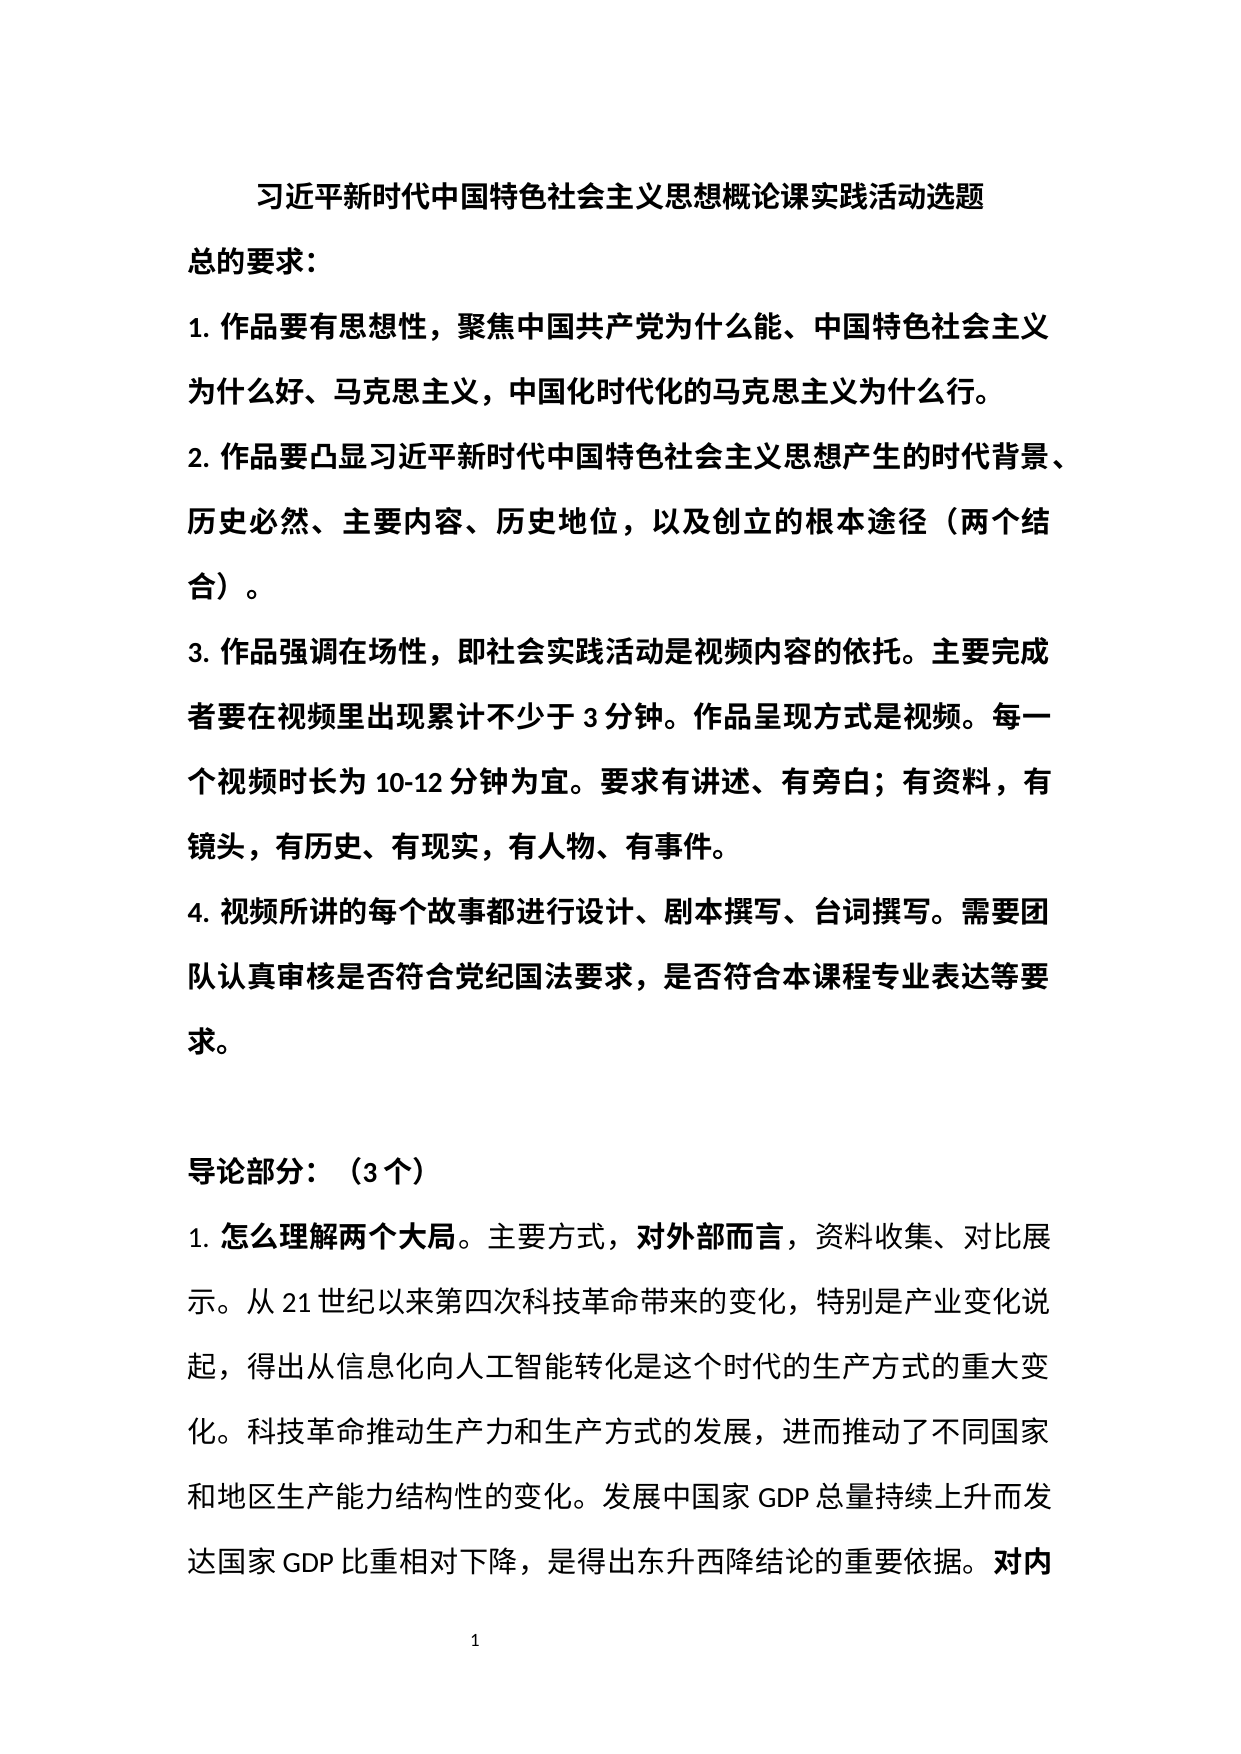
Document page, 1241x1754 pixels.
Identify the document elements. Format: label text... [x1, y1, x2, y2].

list 作品要有思想性，聚焦中国共产党为什么能、中国特色社会主义为什么好、马克思主义，中国化时代化的马克思主义为什么行。 [187, 292, 1053, 422]
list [187, 1202, 1053, 1592]
text 导论部分：（3个） [187, 1137, 1053, 1202]
list 作品要凸显习近平新时代中国特色社会主义思想产生的时代背景、历史必然、主要内容、历史地位，以及创立的根本途径（两个结合）。 [187, 422, 1053, 617]
list 视频所讲的每个故事都进行设计、剧本撰写、台词撰写。需要团队认真审核是否符合党纪国法要求，是否符合本课程专业表达等要求。 [187, 877, 1053, 1072]
list 作品强调在场性，即社会实践活动是视频内容的依托。主要完成者要在视频里出现累计不少于3分钟。作品呈现方式是视频。每一个视频时长为10-12分钟为宜。要求有讲述、有旁白；有资料，有镜头，有历史、有现实，有人物、有事件。 [187, 617, 1053, 877]
text 习近平新时代中国特色社会主义思想概论课实践活动选题 [187, 162, 1053, 227]
text 总的要求： [187, 227, 1053, 292]
